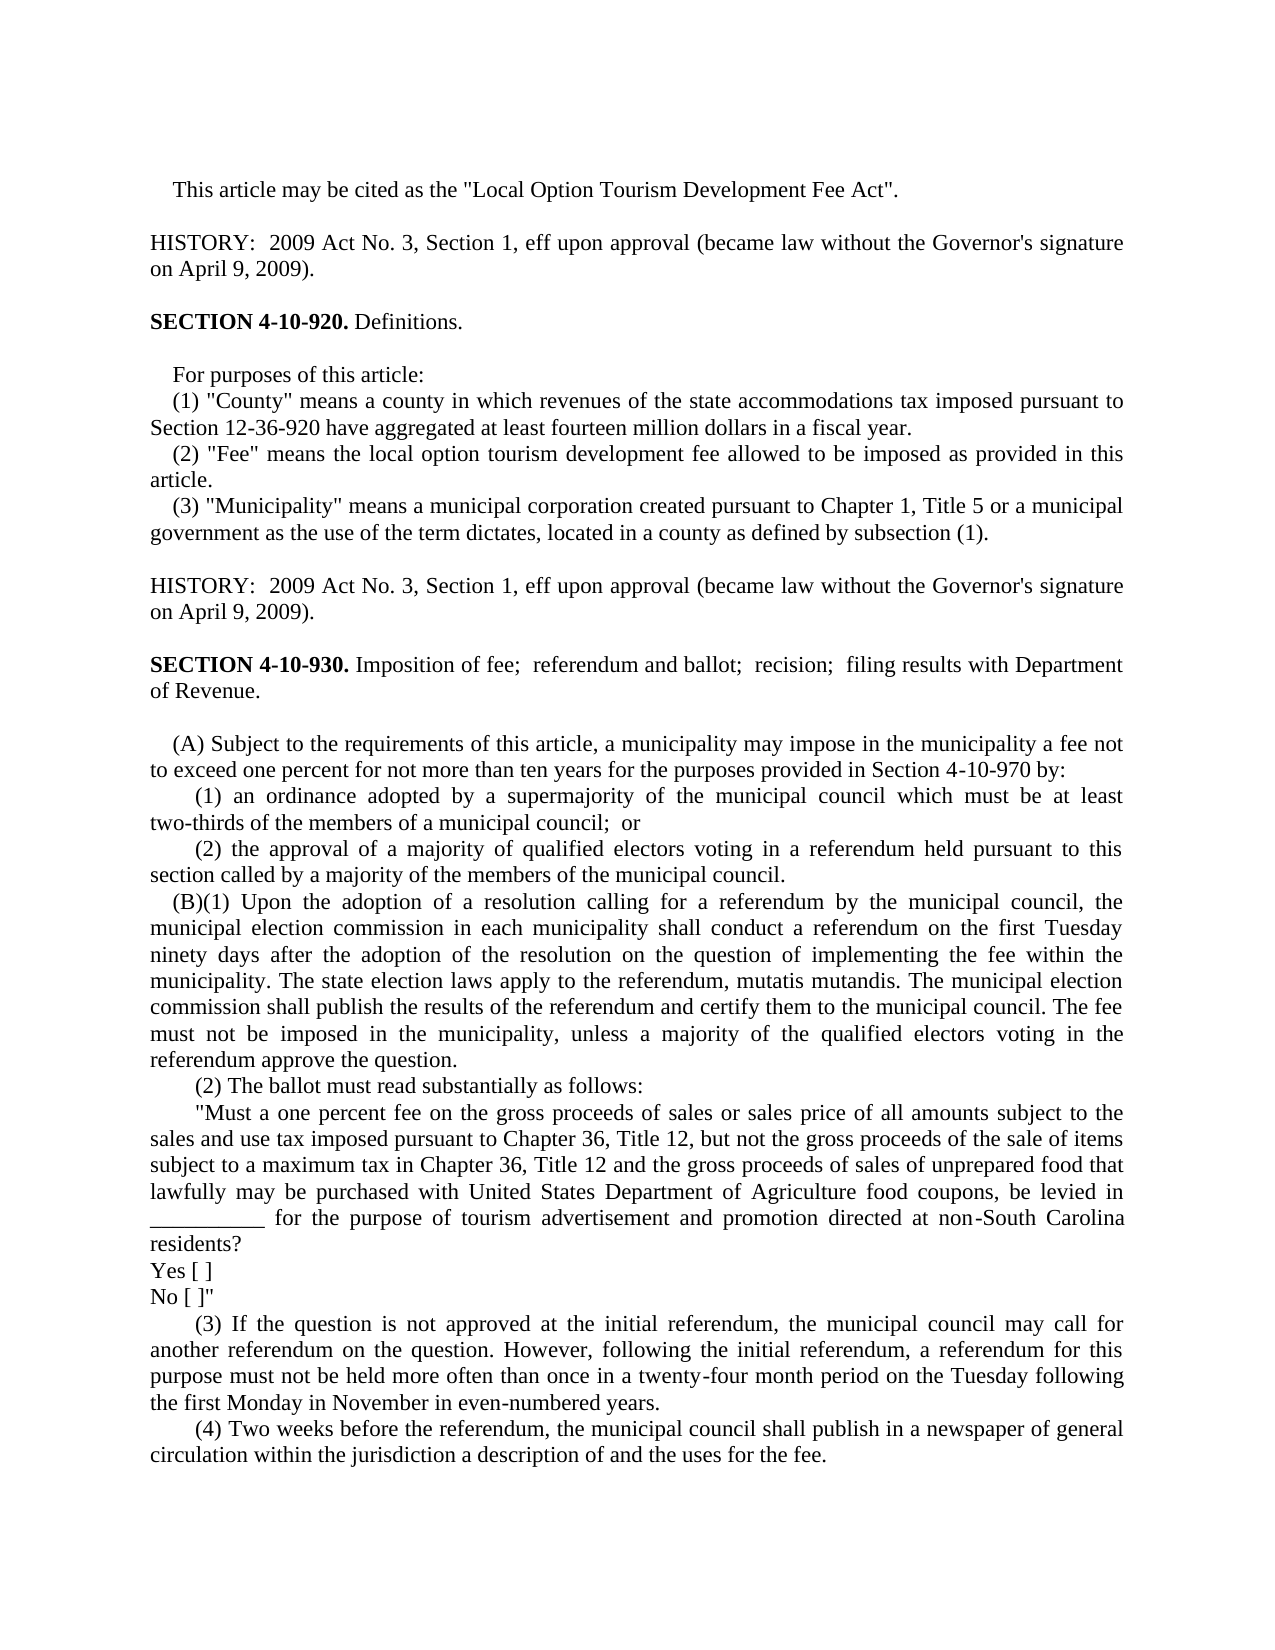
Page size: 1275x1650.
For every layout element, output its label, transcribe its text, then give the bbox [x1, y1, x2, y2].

text (1) "County" means a county in which revenues of the state accommodations tax imposed pursuant to Section 12-36-920 have aggregated at least fourteen million dollars in a fiscal year. [150, 387, 1125, 440]
text (2) the approval of a majority of qualified electors voting in a referendum held pursuant to this section called by a majority of the members of the municipal council. [150, 835, 1125, 888]
text (2) The ballot must read substantially as follows: [150, 1072, 1125, 1099]
text (1) an ordinance adopted by a supermajority of the municipal council which must be at least two-thirds of the members of a municipal council; or [150, 782, 1125, 835]
text (2) "Fee" means the local option tourism development fee allowed to be imposed as provided in this article. [150, 440, 1125, 493]
text HISTORY: 2009 Act No. 3, Section 1, eff upon approval (became law without the Governor's signature on April 9, 2009). [150, 229, 1125, 282]
text "Must a one percent fee on the gross proceeds of sales or sales price of all amounts subject to the sales and use tax imposed pursuant to Chapter 36, Title 12, but not the gross proceeds of the sale of items subject to a maximum tax in Chapter 36, Title 12 and the gross proceeds of sales of unprepared food that lawfully may be purchased with United States Department of Agriculture food coupons, be levied in __________ for the purpose of tourism advertisement and promotion directed at non-South Carolina residents? [150, 1099, 1125, 1257]
text SECTION 4-10-930. Imposition of fee; referendum and ballot; recision; filing results with Department of Revenue. [150, 651, 1125, 703]
text Yes [ ] [150, 1257, 1125, 1283]
text For purposes of this article: [150, 361, 1125, 387]
text SECTION 4-10-920. Definitions. [150, 308, 1125, 334]
text This article may be cited as the "Local Option Tourism Development Fee Act". [150, 176, 1125, 203]
text (B)(1) Upon the adoption of a resolution calling for a referendum by the municipal council, the municipal election commission in each municipality shall conduct a referendum on the first Tuesday ninety days after the adoption of the resolution on the question of implementing the fee within the municipality. The state election laws apply to the referendum, mutatis mutandis. The municipal election commission shall publish the results of the referendum and certify them to the municipal council. The fee must not be imposed in the municipality, unless a majority of the qualified electors voting in the referendum approve the question. [150, 888, 1125, 1072]
text No [ ]" [150, 1283, 1125, 1309]
text (3) "Municipality" means a municipal corporation created pursuant to Chapter 1, Title 5 or a municipal government as the use of the term dictates, located in a county as defined by subsection (1). [150, 493, 1125, 545]
text (4) Two weeks before the referendum, the municipal council shall publish in a newspaper of general circulation within the jurisdiction a description of and the uses for the fee. [150, 1415, 1125, 1468]
text (A) Subject to the requirements of this article, a municipality may impose in the municipality a fee not to exceed one percent for not more than ten years for the purposes provided in Section 4-10-970 by: [150, 730, 1125, 782]
text HISTORY: 2009 Act No. 3, Section 1, eff upon approval (became law without the Governor's signature on April 9, 2009). [150, 572, 1125, 624]
text (3) If the question is not approved at the initial referendum, the municipal council may call for another referendum on the question. However, following the initial referendum, a referendum for this purpose must not be held more often than once in a twenty-four month period on the Tuesday following the first Monday in November in even-numbered years. [150, 1309, 1125, 1415]
